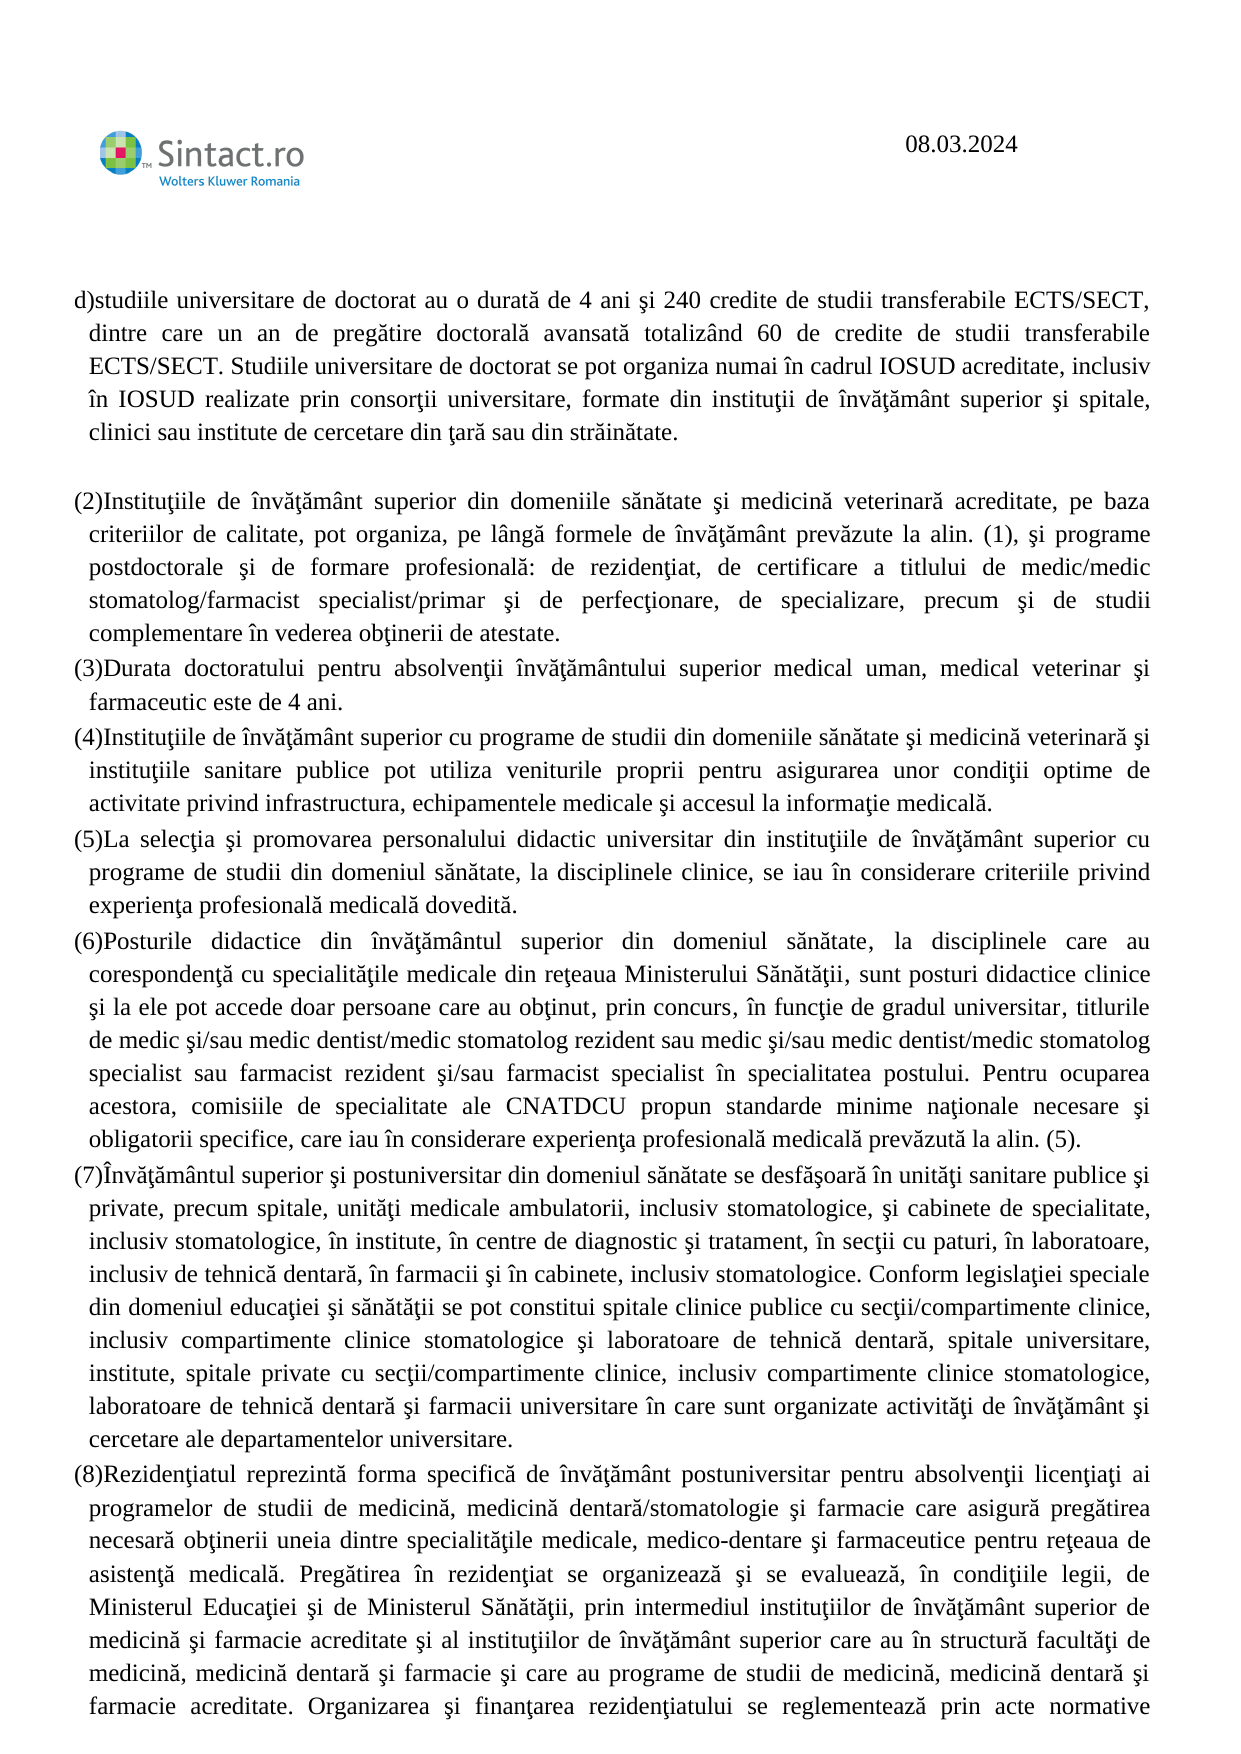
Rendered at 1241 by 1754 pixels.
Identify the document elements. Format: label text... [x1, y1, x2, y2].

text (7)Învăţământul superior şi postuniversitar din domeniul sănătate se desfăşoară în unităţi sanitare publice şi private, precum spitale, unităţi medicale ambulatorii, inclusiv stomatologice, şi cabinete de specialitate, inclusiv stomatologice, în institute, în centre de diagnostic şi tratament, în secţii cu paturi, în laboratoare, inclusiv de tehnică dentară, în farmacii şi în cabinete, inclusiv stomatologice. Conform legislaţiei speciale din domeniul educaţiei şi sănătăţii se pot constitui spitale clinice publice cu secţii/compartimente clinice, inclusiv compartimente clinice stomatologice şi laboratoare de tehnică dentară, spitale universitare, institute, spitale private cu secţii/compartimente clinice, inclusiv compartimente clinice stomatologice, laboratoare de tehnică dentară şi farmacii universitare în care sunt organizate activităţi de învăţământ şi cercetare ale departamentelor universitare. [74, 1160, 1152, 1453]
text (3)Durata doctoratului pentru absolvenţii învăţământului superior medical uman, medical veterinar şi farmaceutic este de 4 ani. [74, 653, 1152, 715]
text (5)La selecţia şi promovarea personalului didactic universitar din instituţiile de învăţământ superior cu programe de studii din domeniul sănătate, la disciplinele clinice, se iau în considerare criteriile privind experienţa profesională medicală dovedită. [74, 824, 1152, 919]
text (4)Instituţiile de învăţământ superior cu programe de studii din domeniile sănătate şi medicină veterinară şi instituţiile sanitare publice pot utiliza veniturile proprii pentru asigurarea unor condiţii optime de activitate privind infrastructura, echipamentele medicale şi accesul la informaţie medicală. [74, 722, 1152, 817]
text (6)Posturile didactice din învăţământul superior din domeniul sănătate‚ la disciplinele care au corespondenţă cu specialităţile medicale din reţeaua Ministerului Sănătăţii‚ sunt posturi didactice clinice şi la ele pot accede doar persoane care au obţinut‚ prin concurs‚ în funcţie de gradul universitar‚ titlurile de medic şi/sau medic dentist/medic stomatolog rezident sau medic şi/sau medic dentist/medic stomatolog specialist sau farmacist rezident şi/sau farmacist specialist în specialitatea postului. Pentru ocuparea acestora, comisiile de specialitate ale CNATDCU propun standarde minime naţionale necesare şi obligatorii specifice, care iau în considerare experienţa profesională medicală prevăzută la alin. (5). [74, 926, 1152, 1153]
text (2)Instituţiile de învăţământ superior din domeniile sănătate şi medicină veterinară acreditate, pe baza criteriilor de calitate, pot organiza, pe lângă formele de învăţământ prevăzute la alin. (1), şi programe postdoctorale şi de formare profesională: de rezidenţiat, de certificare a titlului de medic/medic stomatolog/farmacist specialist/primar şi de perfecţionare, de specializare, precum şi de studii complementare în vederea obţinerii de atestate. [74, 486, 1152, 647]
text d)studiile universitare de doctorat au o durată de 4 ani şi 240 credite de studii transferabile ECTS/SECT, dintre care un an de pregătire doctorală avansată totalizând 60 de credite de studii transferabile ECTS/SECT. Studiile universitare de doctorat se pot organiza numai în cadrul IOSUD acreditate, inclusiv în IOSUD realizate prin consorţii universitare, formate din instituţii de învăţământ superior şi spitale, clinici sau institute de cercetare din ţară sau din străinătate. [74, 285, 1152, 446]
picture [100, 128, 305, 187]
